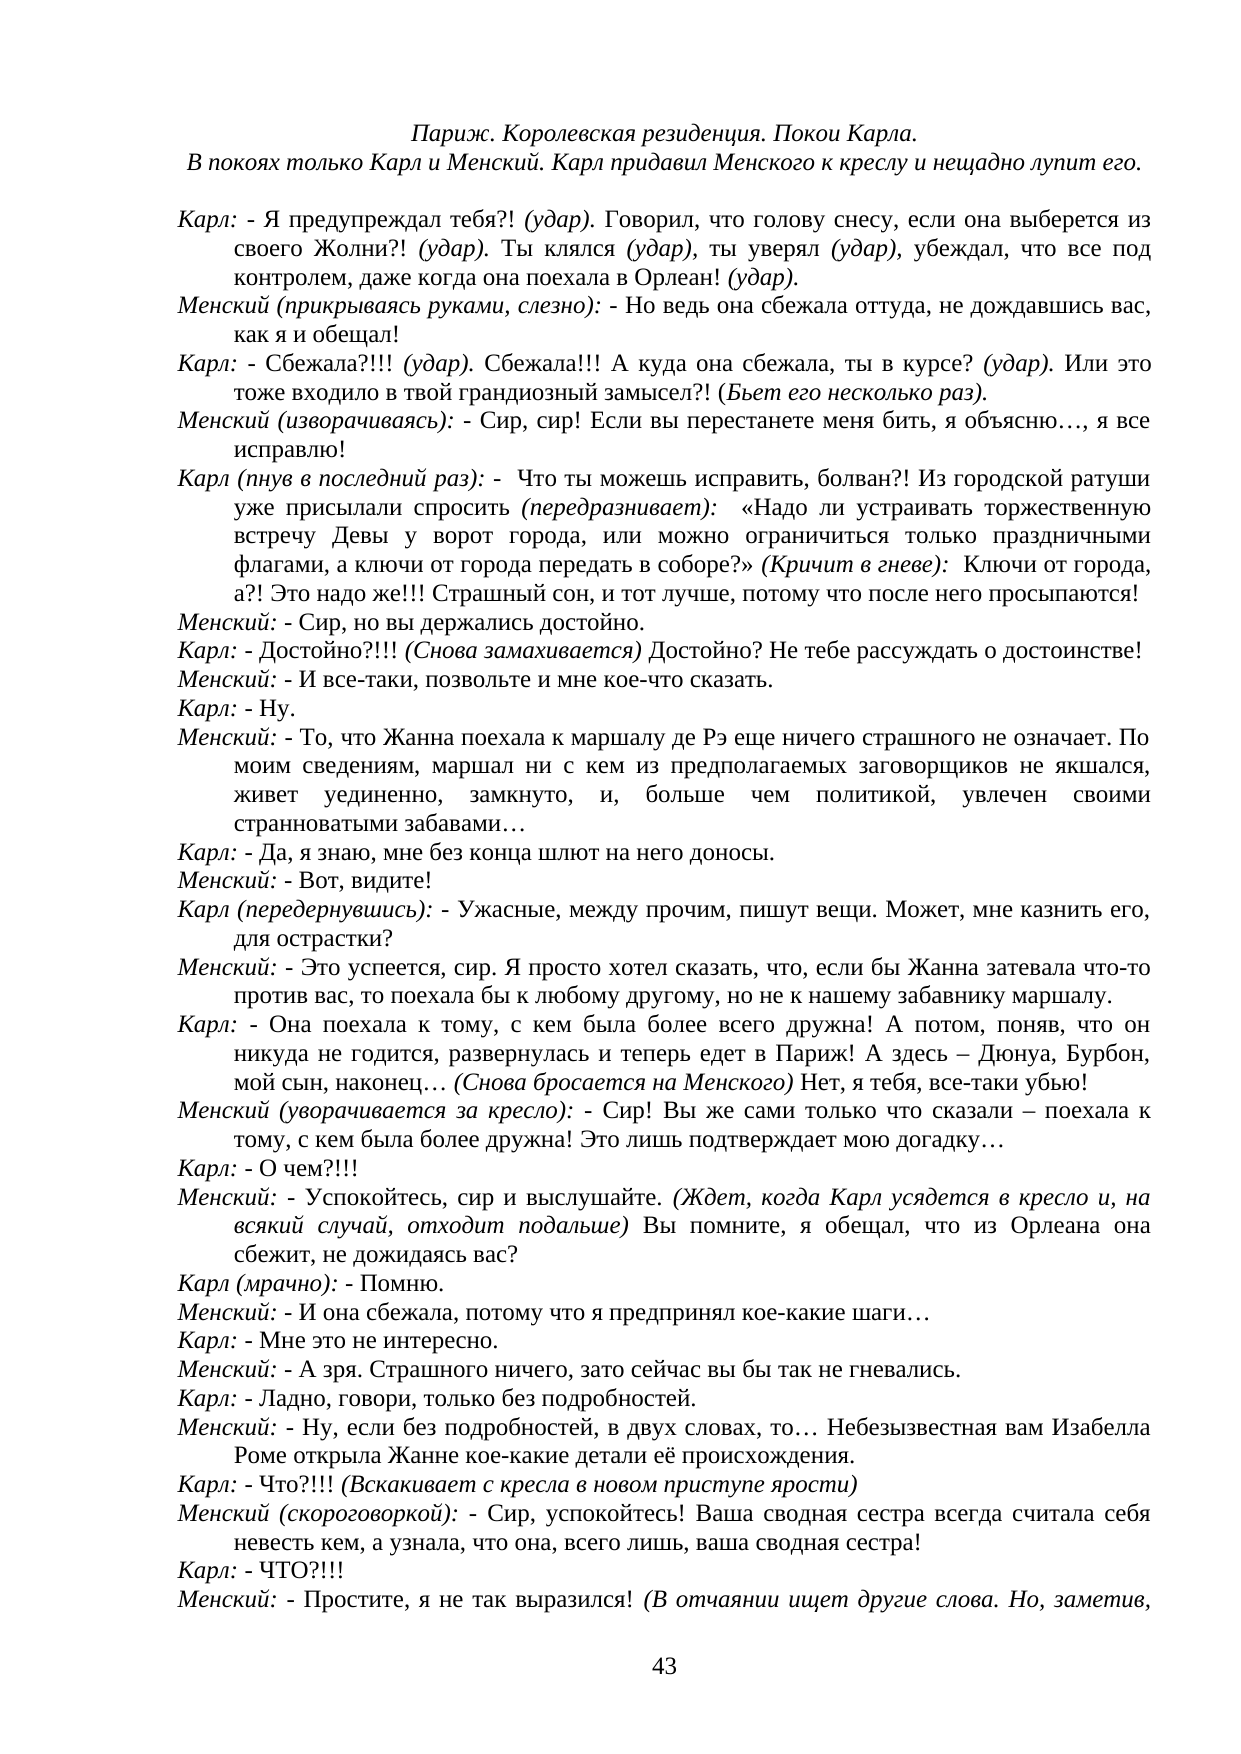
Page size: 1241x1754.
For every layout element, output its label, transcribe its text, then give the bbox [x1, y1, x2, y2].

text Менский (прикрываясь руками, слезно): - Но ведь она сбежала оттуда, не дождавшись вас, как я и обещал! [177, 291, 1152, 348]
text Париж. Королевская резиденция. Покои Карла. [177, 118, 1152, 147]
text Менский: - Успокойтесь, сир и выслушайте. (Ждет, когда Карл усядется в кресло и, на всякий случай, отходит подальше) Вы помните, я обещал, что из Орлеана она сбежит, не дожидаясь вас? [177, 1182, 1152, 1268]
text Карл: - Достойно?!!! (Снова замахивается) Достойно? Не тебе рассуждать о достоинстве! [177, 636, 1152, 664]
text Карл: - Ладно, говори, только без подробностей. [177, 1383, 1152, 1412]
text Карл: - Да, я знаю, мне без конца шлют на него доносы. [177, 837, 1152, 866]
text Карл: - Я предупреждал тебя?! (удар). Говорил, что голову снесу, если она выберется из своего Жолни?! (удар). Ты клялся (удар), ты уверял (удар), убеждал, что все под контролем, даже когда она поехала в Орлеан! (удар). [177, 204, 1152, 291]
text Менский: - А зря. Страшного ничего, зато сейчас вы бы так не гневались. [177, 1354, 1152, 1383]
text Карл: - Мне это не интересно. [177, 1326, 1152, 1354]
text Карл (пнув в последний раз): - Что ты можешь исправить, болван?! Из городской ратуши уже присылали спросить (передразнивает): «Надо ли устраивать торжественную встречу Девы у ворот города, или можно ограничиться только праздничными флагами, а ключи от города передать в соборе?» (Кричит в гневе): Ключи от города, а?! Это надо же!!! Страшный сон, и тот лучше, потому что после него просыпаются! [177, 463, 1152, 607]
text В покоях только Карл и Менский. Карл придавил Менского к креслу и нещадно лупит его. [177, 147, 1152, 176]
text Менский (скороговоркой): - Сир, успокойтесь! Ваша сводная сестра всегда считала себя невесть кем, а узнала, что она, всего лишь, ваша сводная сестра! [177, 1498, 1152, 1556]
text Менский: - И все-таки, позвольте и мне кое-что сказать. [177, 664, 1152, 693]
text Менский: - И она сбежала, потому что я предпринял кое-какие шаги… [177, 1297, 1152, 1326]
text Менский (изворачиваясь): - Сир, сир! Если вы перестанете меня бить, я объясню…, я все исправлю! [177, 406, 1152, 463]
text Менский: - Сир, но вы держались достойно. [177, 607, 1152, 636]
text Карл: - ЧТО?!!! [177, 1556, 1152, 1584]
text Менский: - Вот, видите! [177, 866, 1152, 894]
text Карл: - Ну. [177, 693, 1152, 722]
text Карл (мрачно): - Помню. [177, 1268, 1152, 1297]
text Карл: - Она поехала к тому, с кем была более всего дружна! А потом, поняв, что он никуда не годится, развернулась и теперь едет в Париж! А здесь – Дюнуа, Бурбон, мой сын, наконец… (Снова бросается на Менского) Нет, я тебя, все-таки убью! [177, 1009, 1152, 1096]
text Карл: - О чем?!!! [177, 1153, 1152, 1182]
text Карл: - Сбежала?!!! (удар). Сбежала!!! А куда она сбежала, ты в курсе? (удар). Или это тоже входило в твой грандиозный замысел?! (Бьет его несколько раз). [177, 348, 1152, 406]
text Карл (передернувшись): - Ужасные, между прочим, пишут вещи. Может, мне казнить его, для острастки? [177, 894, 1152, 952]
text Менский (уворачивается за кресло): - Сир! Вы же сами только что сказали – поехала к тому, с кем была более дружна! Это лишь подтверждает мою догадку… [177, 1096, 1152, 1153]
text Карл: - Что?!!! (Вскакивает с кресла в новом приступе ярости) [177, 1469, 1152, 1498]
text Менский: - Ну, если без подробностей, в двух словах, то… Небезызвестная вам Изабелла Роме открыла Жанне кое-какие детали её происхождения. [177, 1412, 1152, 1469]
text Менский: - То, что Жанна поехала к маршалу де Рэ еще ничего страшного не означает. По моим сведениям, маршал ни с кем из предполагаемых заговорщиков не якшался, живет уединенно, замкнуто, и, больше чем политикой, увлечен своими странноватыми забавами… [177, 722, 1152, 837]
text Менский: - Это успеется, сир. Я просто хотел сказать, что, если бы Жанна затевала что-то против вас, то поехала бы к любому другому, но не к нашему забавнику маршалу. [177, 952, 1152, 1009]
